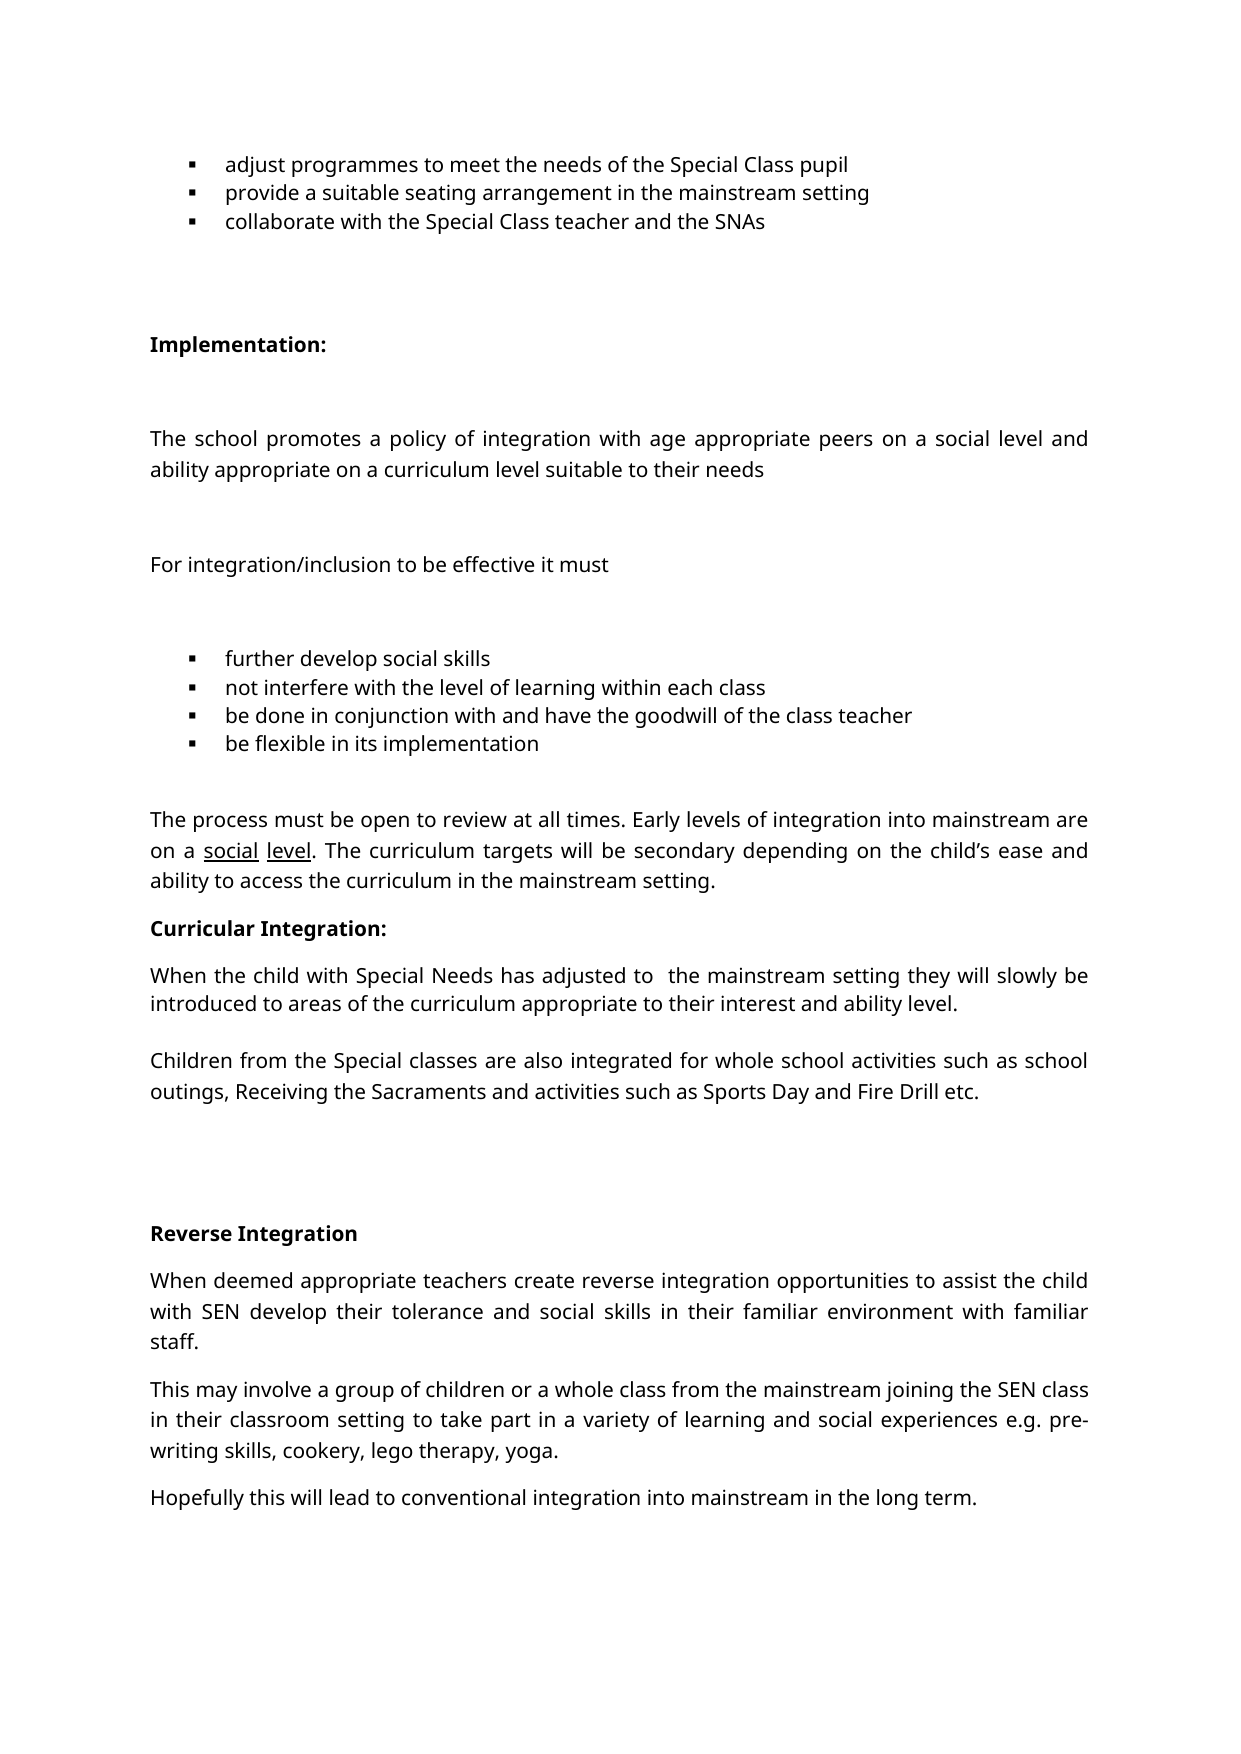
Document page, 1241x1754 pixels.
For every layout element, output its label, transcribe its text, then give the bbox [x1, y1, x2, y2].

list collaborate with the Special Class teacher and the SNAs [187, 207, 1090, 235]
text Curricular Integration: [150, 914, 1090, 942]
text The process must be open to review at all times. Early levels of integration into mainstream are on a social level. The curriculum targets will be secondary depending on the child’s ease and ability to access the curriculum in the mainstream setting. [150, 805, 1090, 895]
list be flexible in its implementation [187, 729, 1090, 758]
text Reverse Integration [150, 1219, 1090, 1247]
text Children from the Special classes are also integrated for whole school activities such as school outings, Receiving the Sacraments and activities such as Sports Day and Fire Drill etc. [150, 1046, 1090, 1106]
list not interfere with the level of learning within each class [187, 673, 1090, 701]
text The school promotes a policy of integration with age appropriate peers on a social level and ability appropriate on a curriculum level suitable to their needs [150, 424, 1090, 483]
list be done in conjunction with and have the goodwill of the class teacher [187, 701, 1090, 729]
text This may involve a group of children or a whole class from the mainstream joining the SEN class in their classroom setting to take part in a variety of learning and social experiences e.g. pre-writing skills, cookery, lego therapy, yoga. [150, 1375, 1090, 1464]
text When deemed appropriate teachers create reverse integration opportunities to assist the child with SEN develop their tolerance and social skills in their familiar environment with familiar staff. [150, 1266, 1090, 1356]
text When the child with Special Needs has adjusted to the mainstream setting they will slowly be introduced to areas of the curriculum appropriate to their interest and ability level. [150, 961, 1090, 1018]
text Implementation: [150, 330, 1090, 358]
list further develop social skills [187, 644, 1090, 673]
list adjust programmes to meet the needs of the Special Class pupil [187, 150, 1090, 178]
list provide a suitable seating arrangement in the mainstream setting [187, 178, 1090, 207]
text For integration/inclusion to be effective it must [150, 550, 1090, 578]
text Hopefully this will lead to conventional integration into mainstream in the long term. [150, 1483, 1090, 1512]
